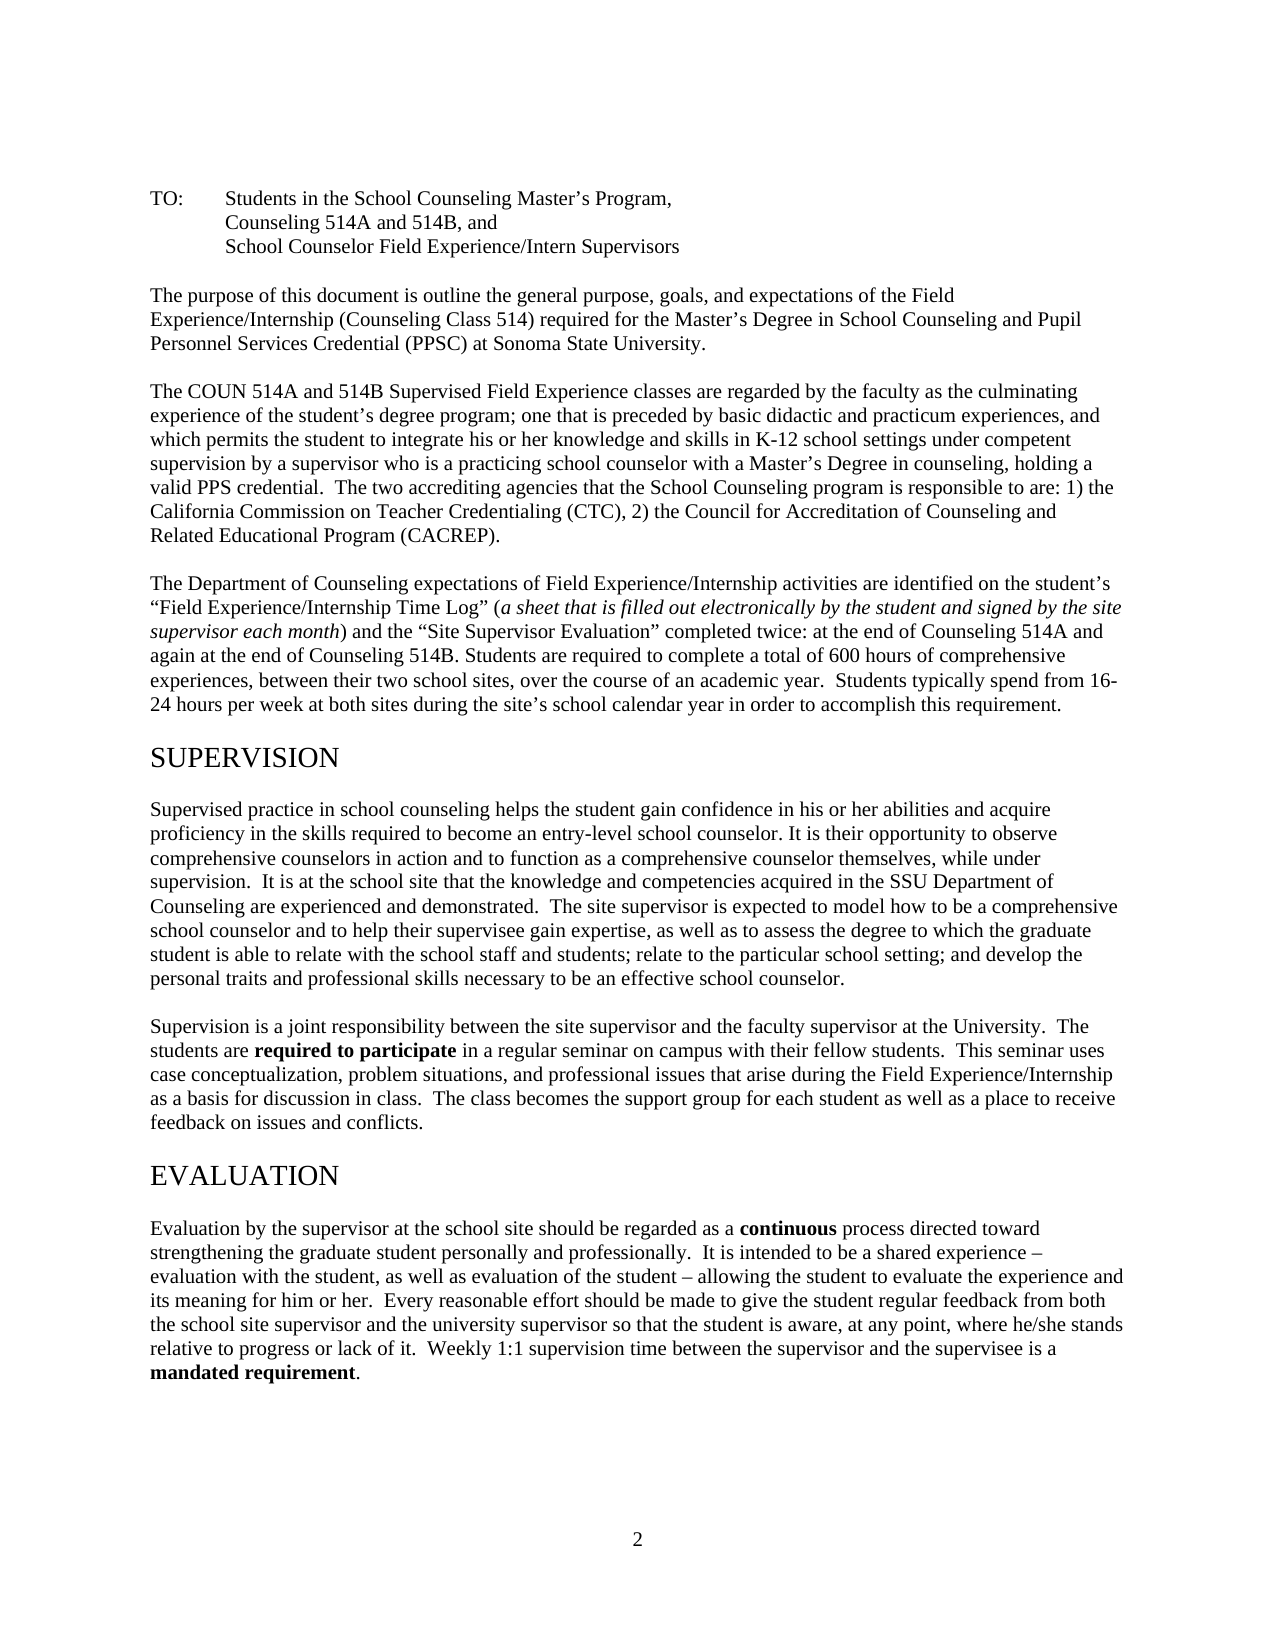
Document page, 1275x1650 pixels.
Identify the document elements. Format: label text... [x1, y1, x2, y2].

text The Department of Counseling expectations of Field Experience/Internship activities are identified on the student’s “Field Experience/Internship Time Log” (a sheet that is filled out electronically by the student and signed by the site supervisor each month) and the “Site Supervisor Evaluation” completed twice: at the end of Counseling 514A and again at the end of Counseling 514B. Students are required to complete a total of 600 hours of comprehensive experiences, between their two school sites, over the course of an academic year. Students typically spend from 16-24 hours per week at both sites during the site’s school calendar year in order to accomplish this requirement. [150, 571, 1125, 716]
text School Counselor Field Experience/Intern Supervisors [150, 234, 1125, 258]
text Supervised practice in school counseling helps the student gain confidence in his or her abilities and acquire proficiency in the skills required to become an entry-level school counselor. It is their opportunity to observe comprehensive counselors in action and to function as a comprehensive counselor themselves, while under supervision. It is at the school site that the knowledge and competencies acquired in the SSU Department of Counseling are experienced and demonstrated. The site supervisor is expected to model how to be a comprehensive school counselor and to help their supervisee gain expertise, as well as to assess the degree to which the graduate student is able to relate with the school staff and students; relate to the particular school setting; and develop the personal traits and professional skills necessary to be an effective school counselor. [150, 797, 1125, 990]
text Counseling 514A and 514B, and [150, 210, 1125, 234]
subtitle SUPERVISION [150, 740, 1125, 773]
text The purpose of this document is outline the general purpose, goals, and expectations of the Field Experience/Internship (Counseling Class 514) required for the Master’s Degree in School Counseling and Pupil Personnel Services Credential (PPSC) at Sonoma State University. [150, 282, 1125, 355]
text Supervision is a joint responsibility between the site supervisor and the faculty supervisor at the University. The students are required to participate in a regular seminar on campus with their fellow students. This seminar uses case conceptualization, problem situations, and professional issues that arise during the Field Experience/Internship as a basis for discussion in class. The class becomes the support group for each student as well as a place to receive feedback on issues and conflicts. [150, 1014, 1125, 1134]
text TO: Students in the School Counseling Master’s Program, [150, 186, 1125, 210]
text Evaluation by the supervisor at the school site should be regarded as a continuous process directed toward strengthening the graduate student personally and professionally. It is intended to be a shared experience – evaluation with the student, as well as evaluation of the student – allowing the student to evaluate the experience and its meaning for him or her. Every reasonable effort should be made to give the student regular feedback from both the school site supervisor and the university supervisor so that the student is aware, at any point, where he/she stands relative to progress or lack of it. Weekly 1:1 supervision time between the supervisor and the supervisee is a mandated requirement. [150, 1216, 1125, 1384]
subtitle EVALUATION [150, 1158, 1125, 1192]
text The COUN 514A and 514B Supervised Field Experience classes are regarded by the faculty as the culminating experience of the student’s degree program; one that is preceded by basic didactic and practicum experiences, and which permits the student to integrate his or her knowledge and skills in K-12 school settings under competent supervision by a supervisor who is a practicing school counselor with a Master’s Degree in counseling, holding a valid PPS credential. The two accrediting agencies that the School Counseling program is responsible to are: 1) the California Commission on Teacher Credentialing (CTC), 2) the Council for Accreditation of Counseling and Related Educational Program (CACREP). [150, 379, 1125, 547]
